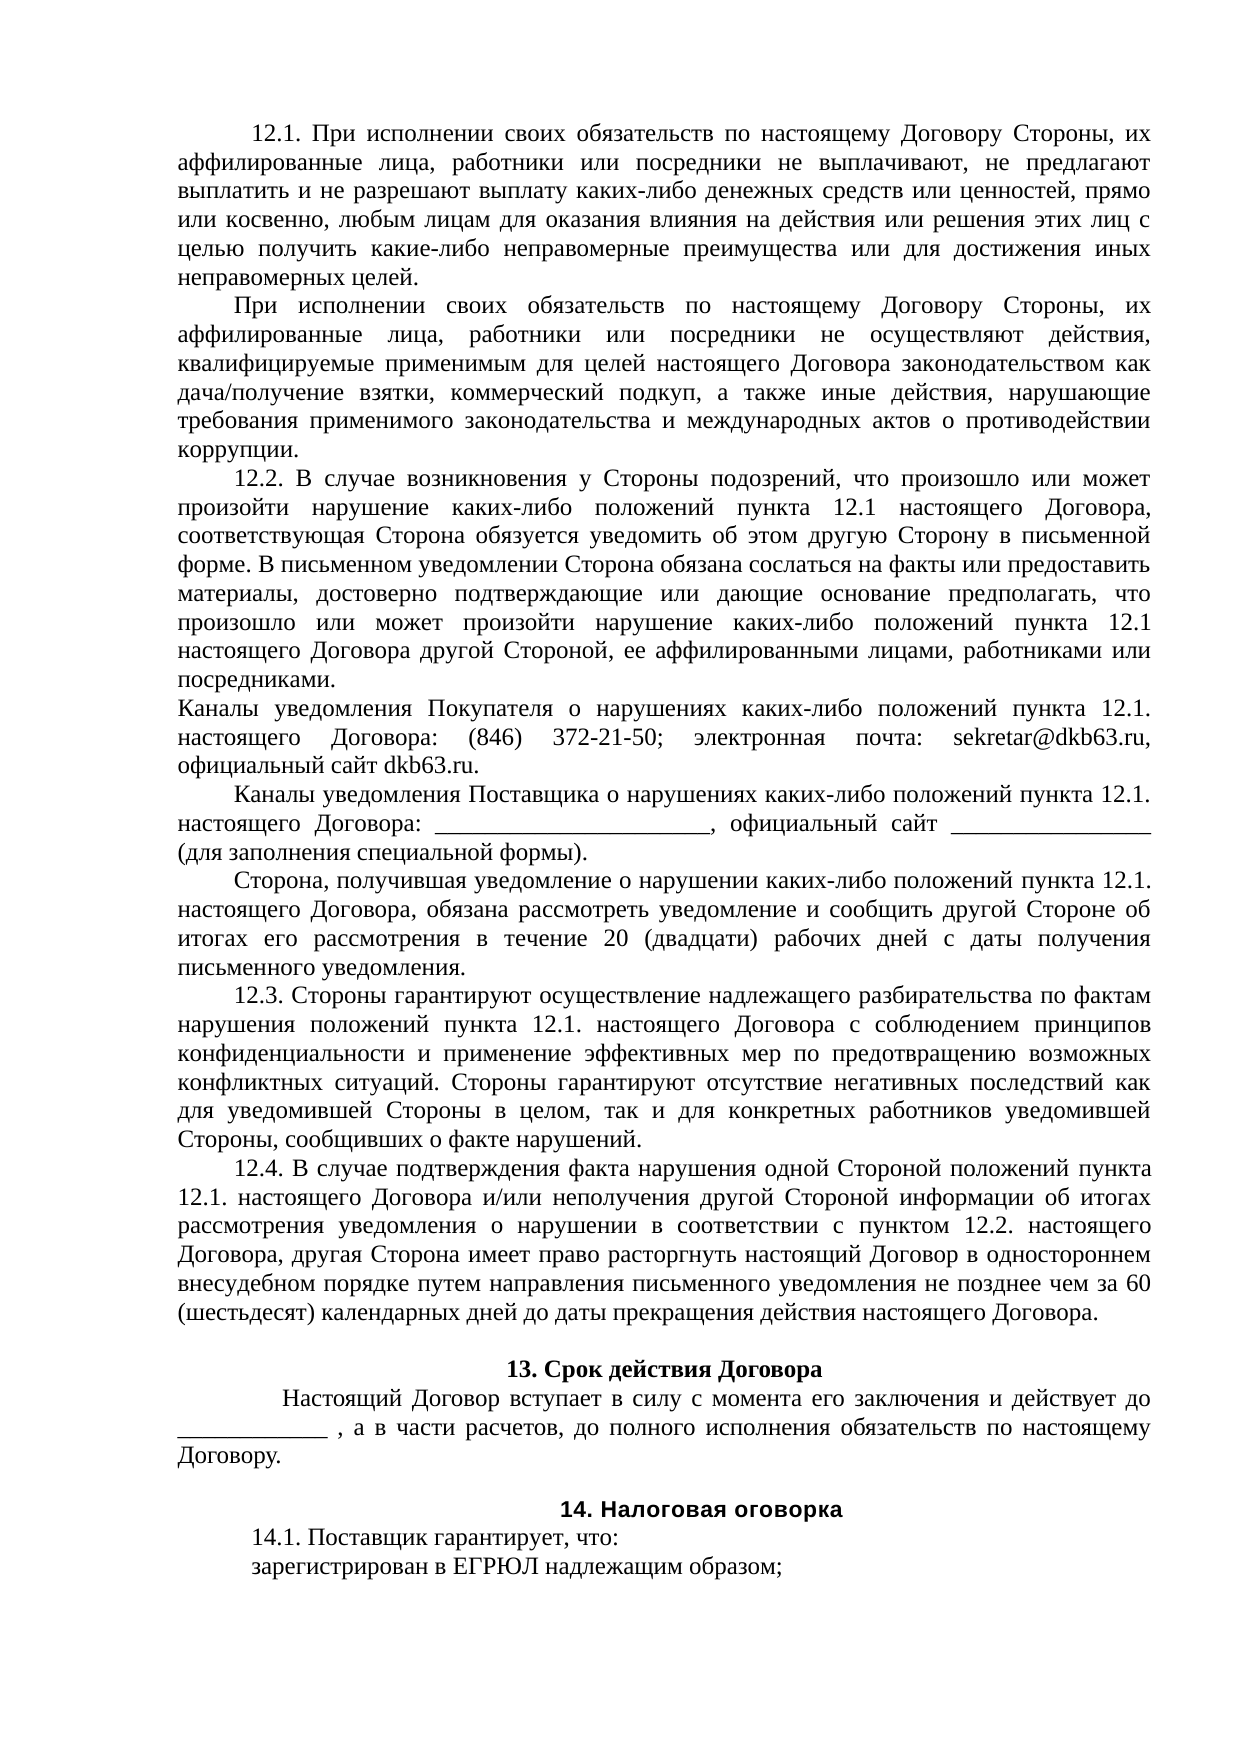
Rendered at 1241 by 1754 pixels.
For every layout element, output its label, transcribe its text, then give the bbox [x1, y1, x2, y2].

text Настоящий Договор вступает в силу с момента его заключения и действует до ____________ , а в части расчетов, до полного исполнения обязательств по настоящему Договору. [177, 1383, 1152, 1469]
text При исполнении своих обязательств по настоящему Договору Стороны, их аффилированные лица, работники или посредники не осуществляют действия, квалифицируемые применимым для целей настоящего Договора законодательством как дача/получение взятки, коммерческий подкуп, а также иные действия, нарушающие требования применимого законодательства и международных актов о противодействии коррупции. [177, 291, 1152, 463]
text 12.3. Стороны гарантируют осуществление надлежащего разбирательства по фактам нарушения положений пункта 12.1. настоящего Договора с соблюдением принципов конфиденциальности и применение эффективных мер по предотвращению возможных конфликтных ситуаций. Стороны гарантируют отсутствие негативных последствий как для уведомившей Стороны в целом, так и для конкретных работников уведомившей Стороны, сообщивших о факте нарушений. [177, 981, 1152, 1153]
text 12.4. В случае подтверждения факта нарушения одной Стороной положений пункта 12.1. настоящего Договора и/или неполучения другой Стороной информации об итогах рассмотрения уведомления о нарушении в соответствии с пунктом 12.2. настоящего Договора, другая Сторона имеет право расторгнуть настоящий Договор в одностороннем внесудебном порядке путем направления письменного уведомления не позднее чем за 60 (шестьдесят) календарных дней до даты прекращения действия настоящего Договора. [177, 1153, 1152, 1326]
text Каналы уведомления Покупателя о нарушениях каких-либо положений пункта 12.1. настоящего Договора: (846) 372-21-50; электронная почта: sekretar@dkb63.ru, официальный сайт dkb63.ru. [177, 693, 1152, 779]
text 12.1. При исполнении своих обязательств по настоящему Договору Стороны, их аффилированные лица, работники или посредники не выплачивают, не предлагают выплатить и не разрешают выплату каких-либо денежных средств или ценностей, прямо или косвенно, любым лицам для оказания влияния на действия или решения этих лиц с целью получить какие-либо неправомерные преимущества или для достижения иных неправомерных целей. [177, 118, 1152, 291]
text 14. Налоговая оговорка [177, 1496, 1152, 1522]
text Сторона, получившая уведомление о нарушении каких-либо положений пункта 12.1. настоящего Договора, обязана рассмотреть уведомление и сообщить другой Стороне об итогах его рассмотрения в течение 20 (двадцати) рабочих дней с даты получения письменного уведомления. [177, 866, 1152, 981]
text 13. Срок действия Договора [177, 1354, 1152, 1383]
text 12.2. В случае возникновения у Стороны подозрений, что произошло или может произойти нарушение каких-либо положений пункта 12.1 настоящего Договора, соответствующая Сторона обязуется уведомить об этом другую Сторону в письменной форме. В письменном уведомлении Сторона обязана сослаться на факты или предоставить материалы, достоверно подтверждающие или дающие основание предполагать, что произошло или может произойти нарушение каких-либо положений пункта 12.1 настоящего Договора другой Стороной, ее аффилированными лицами, работниками или посредниками. [177, 463, 1152, 693]
text зарегистрирован в ЕГРЮЛ надлежащим образом; [177, 1551, 1152, 1579]
text Каналы уведомления Поставщика о нарушениях каких-либо положений пункта 12.1. настоящего Договора: ______________________, официальный сайт ________________ (для заполнения специальной формы). [177, 779, 1152, 866]
text 14.1. Поставщик гарантирует, что: [177, 1522, 1152, 1551]
